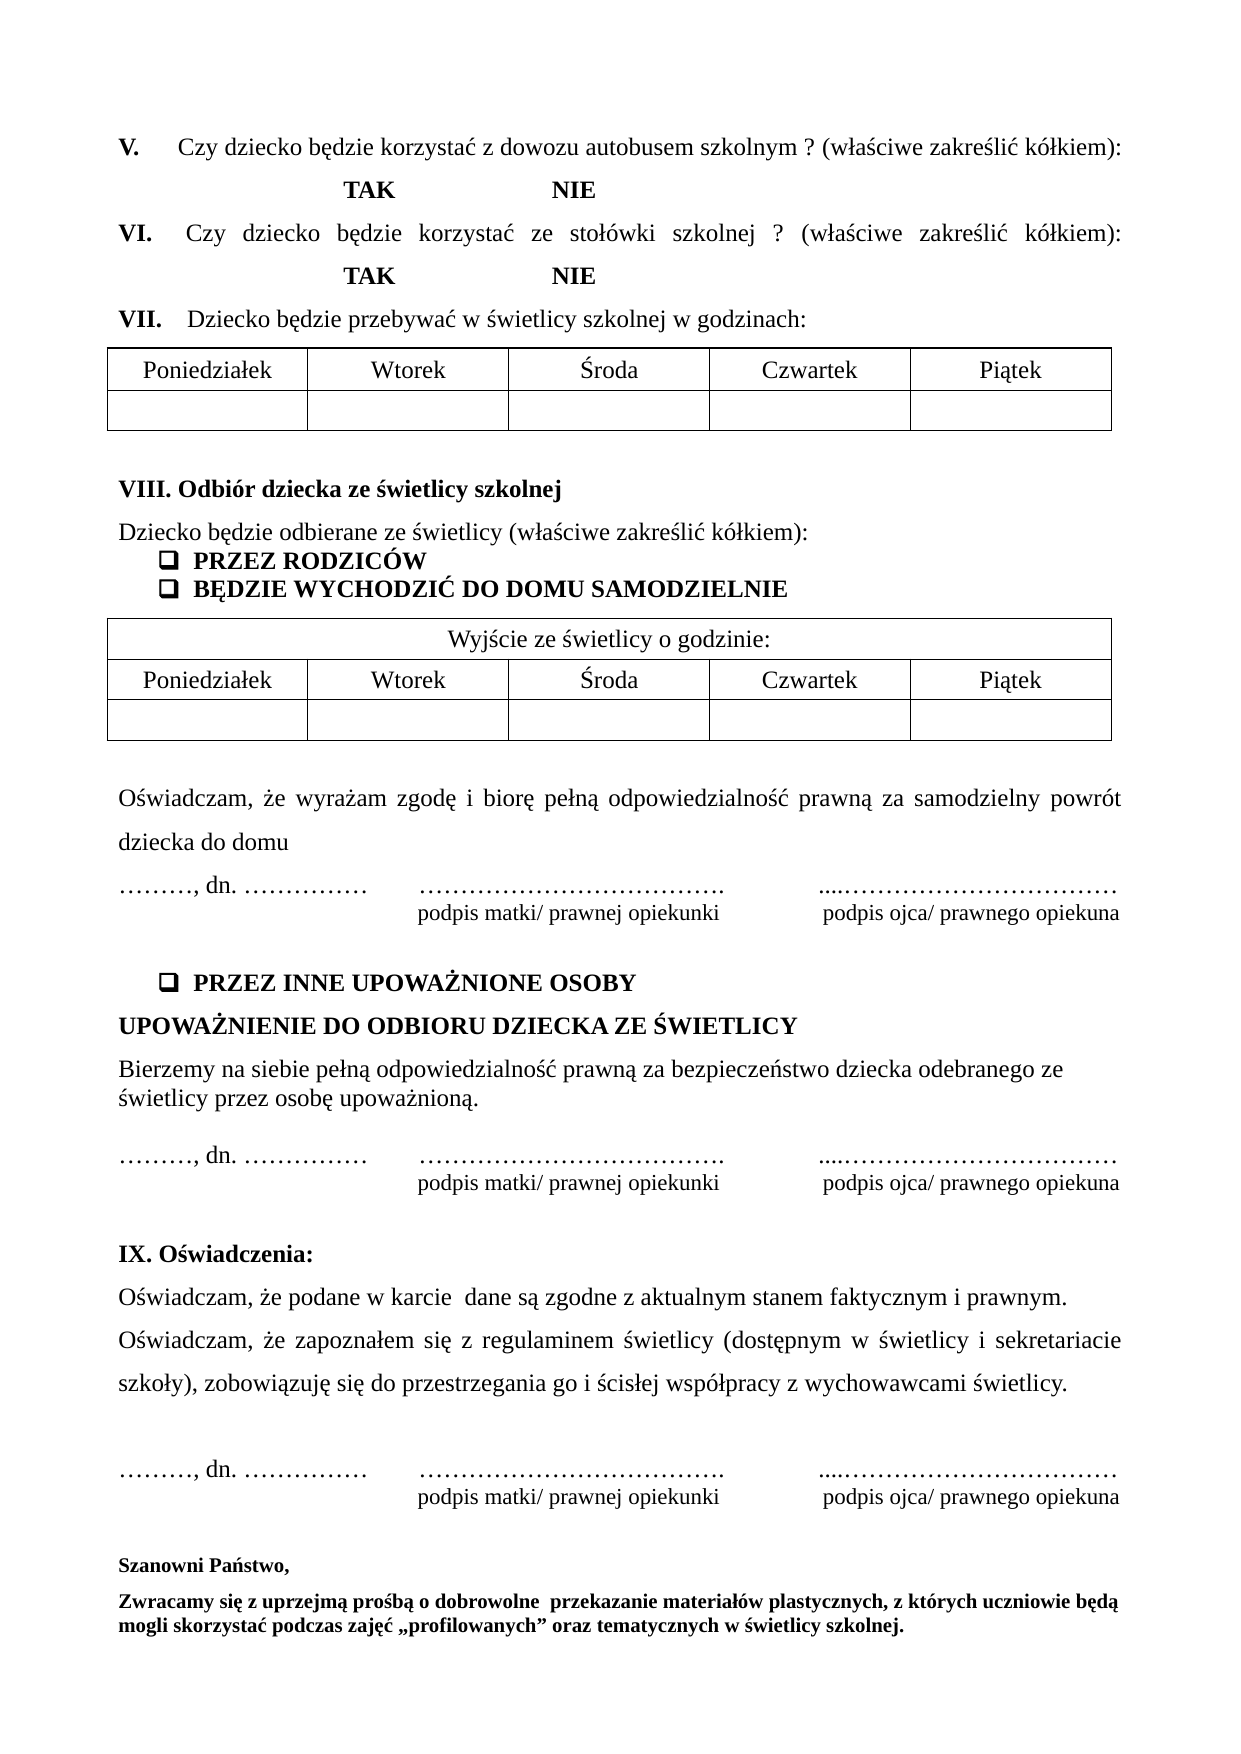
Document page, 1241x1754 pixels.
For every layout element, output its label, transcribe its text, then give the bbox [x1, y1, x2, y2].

table_cell Poniedziałek [108, 660, 307, 699]
text ………, dn. …………… ………………………………. ....…………………………… [118, 870, 1122, 898]
list PRZEZ INNE UPOWAŻNIONE OSOBY [157, 968, 1122, 997]
text VI. Czy dziecko będzie korzystać ze stołówki szkolnej ? (właściwe zakreślić kółkiem): TAK NIE [118, 218, 1122, 290]
table_cell [108, 700, 307, 740]
table_header Wtorek [308, 349, 508, 389]
table_cell [911, 391, 1111, 430]
text IX. Oświadczenia: [118, 1239, 1122, 1267]
text Szanowni Państwo, [118, 1553, 1117, 1577]
table_cell Piątek [911, 660, 1111, 699]
table_cell [308, 391, 508, 430]
text Oświadczam, że zapoznałem się z regulaminem świetlicy (dostępnym w świetlicy i sekretariacie szkoły), zobowiązuję się do przestrzegania go i ścisłej współpracy z wychowawcami świetlicy. [118, 1325, 1122, 1397]
text Bierzemy na siebie pełną odpowiedzialność prawną za bezpieczeństwo dziecka odebranego ze świetlicy przez osobę upoważnioną. [118, 1054, 1122, 1112]
text V. Czy dziecko będzie korzystać z dowozu autobusem szkolnym ? (właściwe zakreślić kółkiem): TAK NIE [118, 132, 1122, 203]
table_cell Czwartek [710, 660, 910, 699]
text podpis matki/ prawnej opiekunki podpis ojca/ prawnego opiekuna [118, 1483, 1122, 1509]
table_cell [509, 391, 709, 430]
list BĘDZIE WYCHODZIĆ DO DOMU SAMODZIELNIE [157, 574, 1122, 603]
table_cell [509, 700, 709, 740]
text podpis matki/ prawnej opiekunki podpis ojca/ prawnego opiekuna [118, 898, 1122, 925]
table_cell [308, 700, 508, 740]
table_cell [710, 391, 910, 430]
text Dziecko będzie odbierane ze świetlicy (właściwe zakreślić kółkiem): [118, 517, 1122, 546]
table_cell [911, 700, 1111, 740]
table_cell Wtorek [308, 660, 508, 699]
table_cell [710, 700, 910, 740]
table_header Poniedziałek [108, 349, 307, 389]
table_header Piątek [911, 349, 1111, 389]
text UPOWAŻNIENIE DO ODBIORU DZIECKA ZE ŚWIETLICY [118, 1011, 1122, 1040]
table_cell Środa [509, 660, 709, 699]
table_header Wyjście ze świetlicy o godzinie: [108, 619, 1111, 658]
text Oświadczam, że podane w karcie dane są zgodne z aktualnym stanem faktycznym i prawnym. [118, 1282, 1122, 1311]
table_header Czwartek [710, 349, 910, 389]
table_cell [108, 391, 307, 430]
list PRZEZ RODZICÓW [157, 546, 1122, 574]
text ………, dn. …………… ………………………………. ....…………………………… [118, 1454, 1122, 1483]
text VIII. Odbiór dziecka ze świetlicy szkolnej [118, 474, 1122, 503]
text ………, dn. …………… ………………………………. ....…………………………… [118, 1141, 1122, 1169]
text Oświadczam, że wyrażam zgodę i biorę pełną odpowiedzialność prawną za samodzielny powrót dziecka do domu [118, 783, 1122, 855]
table_header Środa [509, 349, 709, 389]
text podpis matki/ prawnej opiekunki podpis ojca/ prawnego opiekuna [118, 1169, 1122, 1196]
text VII. Dziecko będzie przebywać w świetlicy szkolnej w godzinach: [118, 304, 1122, 333]
text Zwracamy się z uprzejmą prośbą o dobrowolne przekazanie materiałów plastycznych, z których uczniowie będą mogli skorzystać podczas zajęć „profilowanych” oraz tematycznych w świetlicy szkolnej. [118, 1589, 1122, 1637]
